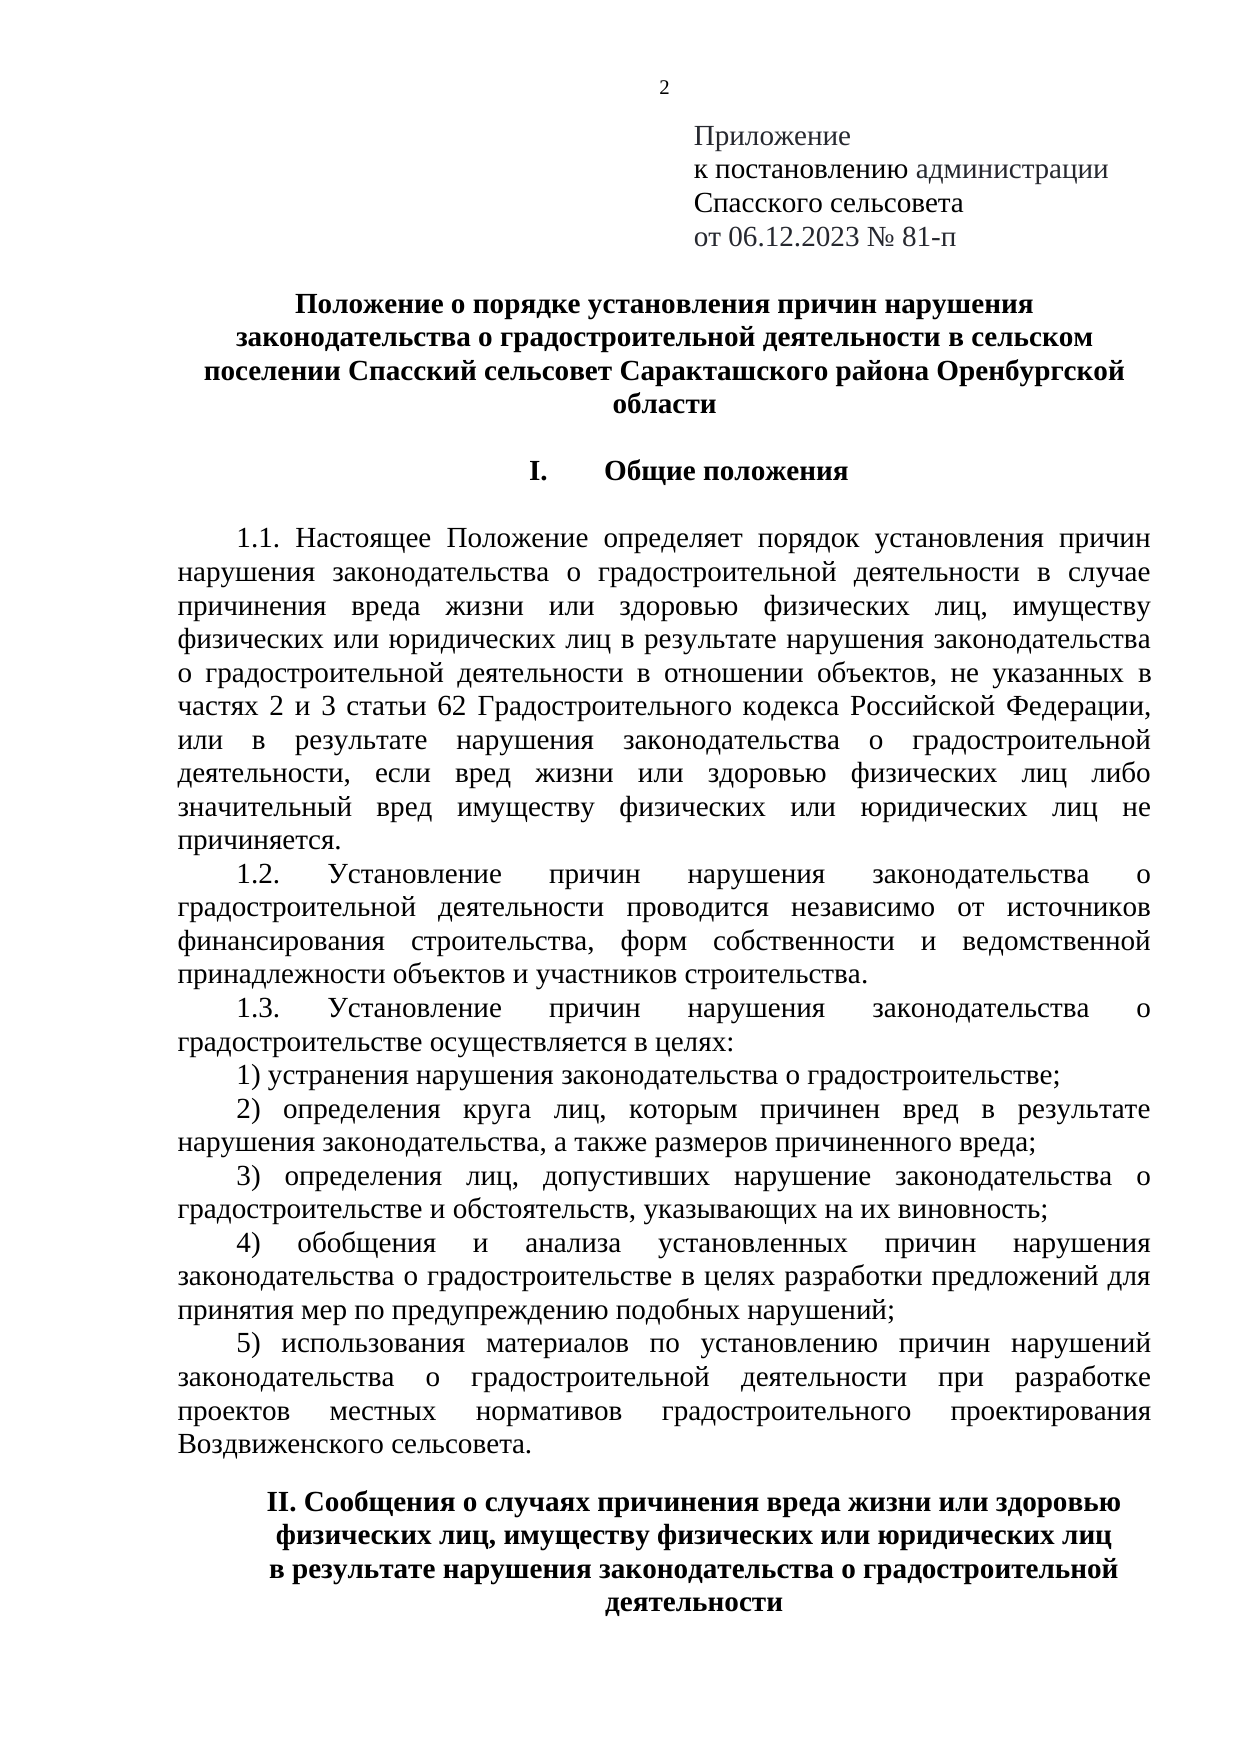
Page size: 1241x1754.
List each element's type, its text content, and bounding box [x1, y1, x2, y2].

text в результате нарушения законодательства о градостроительной [177, 1551, 1152, 1584]
text 1.2. Установление причин нарушения законодательства о градостроительной деятельности проводится независимо от источников финансирования строительства, форм собственности и ведомственной принадлежности объектов и участников строительства. [177, 856, 1152, 990]
text к постановлению администрации [693, 152, 1152, 185]
list Общие положения [226, 453, 1152, 487]
text деятельности [177, 1584, 1152, 1618]
text 1.3. Установление причин нарушения законодательства о градостроительстве осуществляется в целях: [177, 990, 1152, 1057]
text 3) определения лиц, допустивших нарушение законодательства о градостроительстве и обстоятельств, указывающих на их виновность; [177, 1158, 1152, 1225]
text 4) обобщения и анализа установленных причин нарушения законодательства о градостроительстве в целях разработки предложений для принятия мер по предупреждению подобных нарушений; [177, 1225, 1152, 1326]
text 2) определения круга лиц, которым причинен вред в результате нарушения законодательства, а также размеров причиненного вреда; [177, 1091, 1152, 1158]
text физических лиц, имуществу физических или юридических лиц [177, 1517, 1152, 1551]
text 1.1. Настоящее Положение определяет порядок установления причин нарушения законодательства о градостроительной деятельности в случае причинения вреда жизни или здоровью физических лиц, имуществу физических или юридических лиц в результате нарушения законодательства о градостроительной деятельности в отношении объектов, не указанных в частях 2 и 3 статьи 62 Градостроительного кодекса Российской Федерации, или в результате нарушения законодательства о градостроительной деятельности, если вред жизни или здоровью физических лиц либо значительный вред имуществу физических или юридических лиц не причиняется. [177, 521, 1152, 856]
text 5) использования материалов по установлению причин нарушений законодательства о градостроительной деятельности при разработке проектов местных нормативов градостроительного проектирования Воздвиженского сельсовета. [177, 1326, 1152, 1460]
text Спасского сельсовета [693, 185, 1152, 219]
text от 06.12.2023 № 81-п [693, 219, 1152, 252]
text Положение о порядке установления причин нарушения законодательства о градостроительной деятельности в сельском поселении Спасский сельсовет Саракташского района Оренбургской области [177, 286, 1152, 420]
text Приложение [693, 118, 1152, 152]
text 1) устранения нарушения законодательства о градостроительстве; [177, 1057, 1152, 1091]
text II. Сообщения о случаях причинения вреда жизни или здоровью [177, 1484, 1152, 1517]
